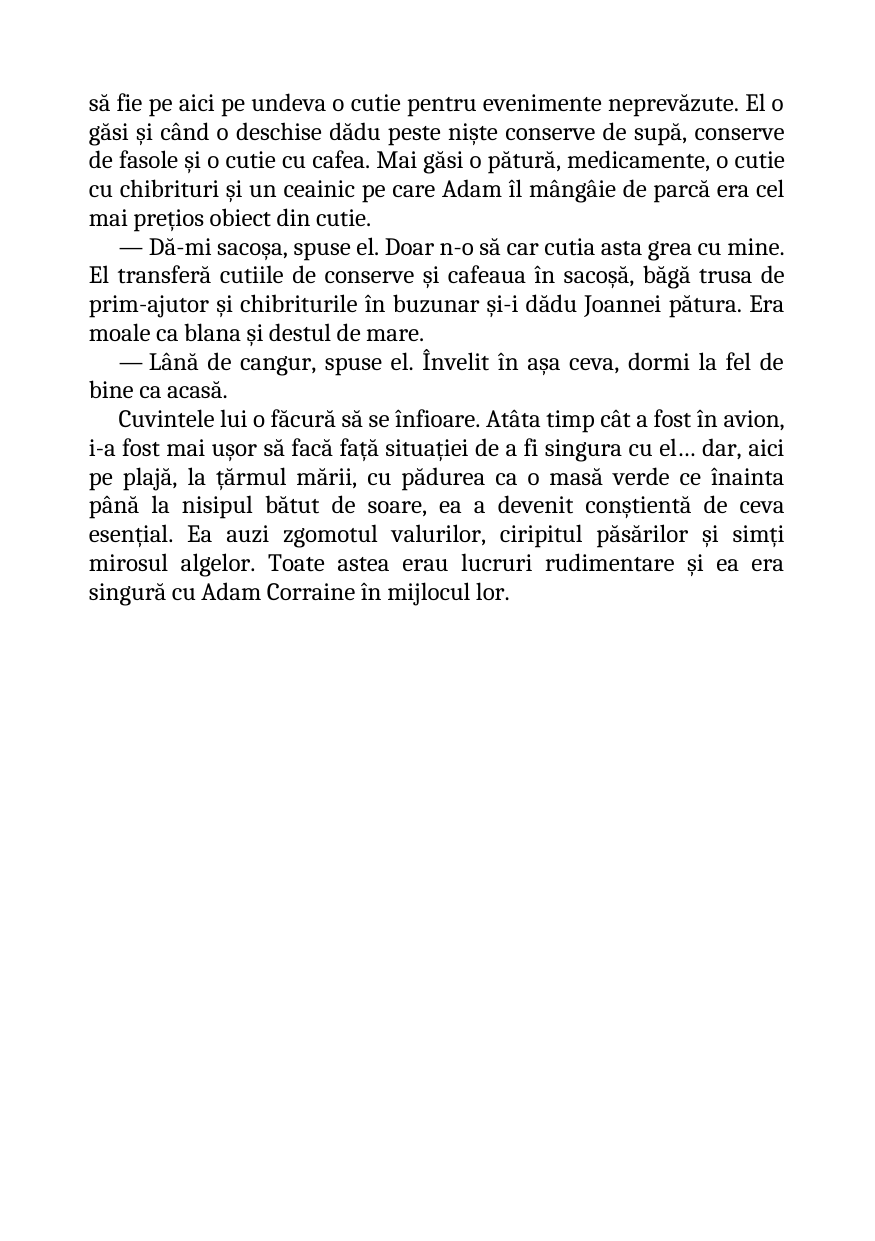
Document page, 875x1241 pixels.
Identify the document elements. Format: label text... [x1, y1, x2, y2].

text — Dă-mi sacoșa, spuse el. Doar n-o să car cutia asta grea cu mine. El transferă cutiile de conserve și cafeaua în sacoșă, băgă trusa de prim-ajutor și chibriturile în buzunar și-i dădu Joannei pătura. Era moale ca blana și destul de mare. [89, 232, 785, 347]
text Cuvintele lui o făcură să se înfioare. Atâta timp cât a fost în avion, i-a fost mai ușor să facă față situației de a fi singura cu el… dar, aici pe plajă, la țărmul mării, cu pădurea ca o masă verde ce înainta până la nisipul bătut de soare, ea a devenit conștientă de ceva esențial. Ea auzi zgomotul valurilor, ciripitul păsărilor și simți mirosul algelor. Toate astea erau lucruri rudimentare și ea era singură cu Adam Corraine în mijlocul lor. [89, 405, 785, 606]
text — Lână de cangur, spuse el. Învelit în așa ceva, dormi la fel de bine ca acasă. [89, 347, 785, 405]
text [89, 89, 785, 232]
